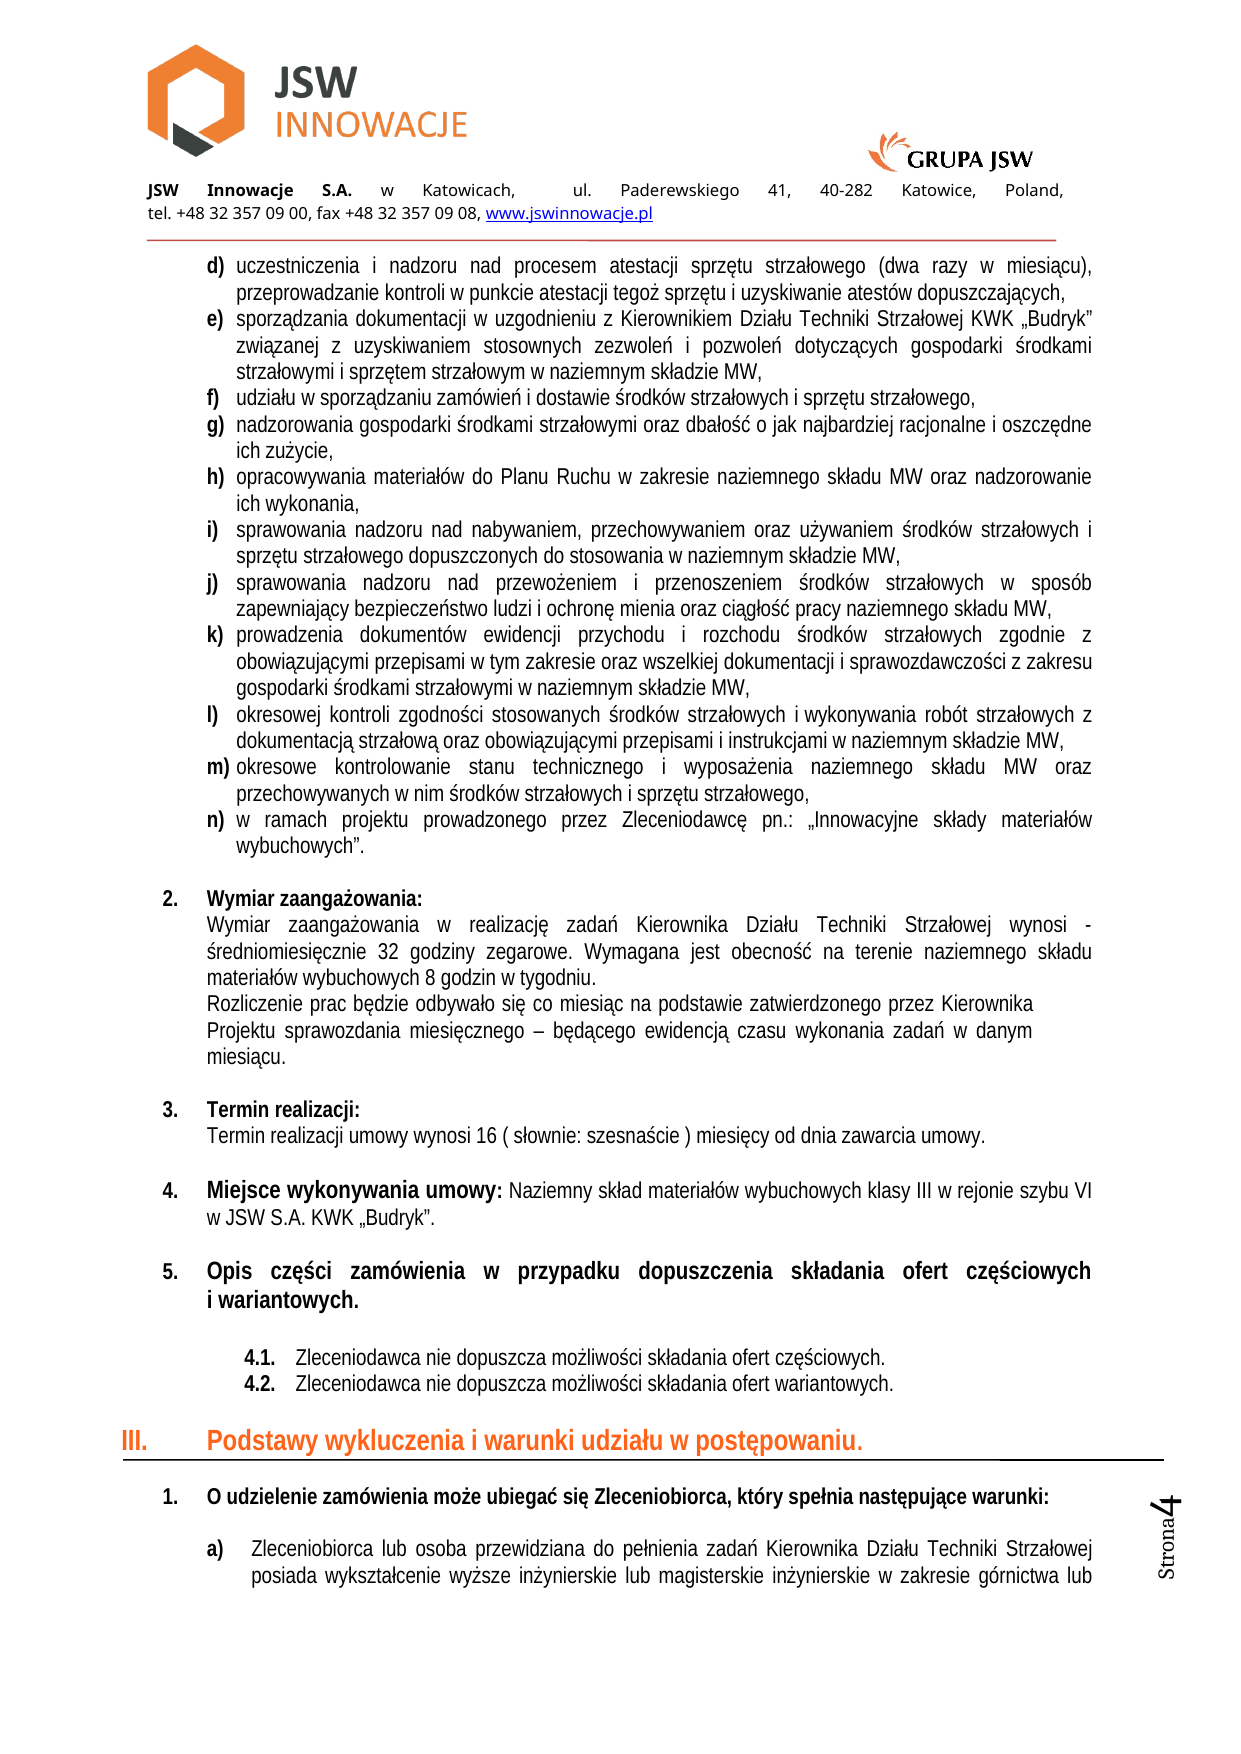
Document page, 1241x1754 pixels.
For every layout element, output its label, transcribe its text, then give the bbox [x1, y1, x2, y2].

text Rozliczenie prac będzie odbywało się co miesiąc na podstawie zatwierdzonego przez Kierownika Projektu sprawozdania miesięcznego – będącego ewidencją czasu wykonania zadań w danym miesiącu. [207, 990, 1033, 1069]
list Opis części zamówienia w przypadku dopuszczenia składania ofert częściowych i wariantowych. [162, 1256, 1093, 1313]
list uczestniczenia i nadzoru nad procesem atestacji sprzętu strzałowego (dwa razy w miesiącu), przeprowadzanie kontroli w punkcie atestacji tegoż sprzętu i uzyskiwanie atestów dopuszczających, [207, 252, 1093, 305]
list sprawowania nadzoru nad nabywaniem, przechowywaniem oraz używaniem środków strzałowych i sprzętu strzałowego dopuszczonych do stosowania w naziemnym składzie MW, [207, 516, 1093, 569]
list opracowywania materiałów do Planu Ruchu w zakresie naziemnego składu MW oraz nadzorowanie ich wykonania, [207, 463, 1093, 516]
list Miejsce wykonywania umowy: Naziemny skład materiałów wybuchowych klasy III w rejonie szybu VI w JSW S.A. KWK „Budryk”. [162, 1175, 1093, 1230]
text Wymiar zaangażowania w realizację zadań Kierownika Działu Techniki Strzałowej wynosi - średniomiesięcznie 32 godziny zegarowe. Wymagana jest obecność na terenie naziemnego składu materiałów wybuchowych 8 godzin w tygodniu. [207, 911, 1093, 990]
list okresowej kontroli zgodności stosowanych środków strzałowych i wykonywania robót strzałowych z dokumentacją strzałową oraz obowiązującymi przepisami i instrukcjami w naziemnym składzie MW, [207, 701, 1093, 753]
picture [861, 127, 1039, 178]
list O udzielenie zamówienia może ubiegać się Zleceniobiorca, który spełnia następujące warunki: [162, 1483, 1093, 1509]
list nadzorowania gospodarki środkami strzałowymi oraz dbałość o jak najbardziej racjonalne i oszczędne ich zużycie, [207, 411, 1093, 463]
picture [147, 44, 467, 157]
subtitle Podstawy wykluczenia i warunki udziału w postępowaniu. [148, 1423, 1093, 1456]
text Termin realizacji umowy wynosi 16 ( słownie: szesnaście ) miesięcy od dnia zawarcia umowy. [207, 1122, 1093, 1148]
list Zleceniodawca nie dopuszcza możliwości składania ofert wariantowych. [223, 1370, 1093, 1396]
list okresowe kontrolowanie stanu technicznego i wyposażenia naziemnego składu MW oraz przechowywanych w nim środków strzałowych i sprzętu strzałowego, [207, 753, 1093, 806]
list Wymiar zaangażowania: [162, 885, 1093, 911]
list Termin realizacji: [162, 1096, 1093, 1122]
list sprawowania nadzoru nad przewożeniem i przenoszeniem środków strzałowych w sposób zapewniający bezpieczeństwo ludzi i ochronę mienia oraz ciągłość pracy naziemnego składu MW, [207, 569, 1093, 621]
list sporządzania dokumentacji w uzgodnieniu z Kierownikiem Działu Techniki Strzałowej KWK „Budryk” związanej z uzyskiwaniem stosownych zezwoleń i pozwoleń dotyczących gospodarki środkami strzałowymi i sprzętem strzałowym w naziemnym składzie MW, [207, 305, 1093, 384]
list w ramach projektu prowadzonego przez Zleceniodawcę pn.: „Innowacyjne składy materiałów wybuchowych”. [207, 806, 1093, 859]
list prowadzenia dokumentów ewidencji przychodu i rozchodu środków strzałowych zgodnie z obowiązującymi przepisami w tym zakresie oraz wszelkiej dokumentacji i sprawozdawczości z zakresu gospodarki środkami strzałowymi w naziemnym składzie MW, [207, 621, 1093, 701]
list udziału w sporządzaniu zamówień i dostawie środków strzałowych i sprzętu strzałowego, [207, 384, 1093, 411]
list Zleceniodawca nie dopuszcza możliwości składania ofert częściowych. [223, 1344, 1093, 1370]
